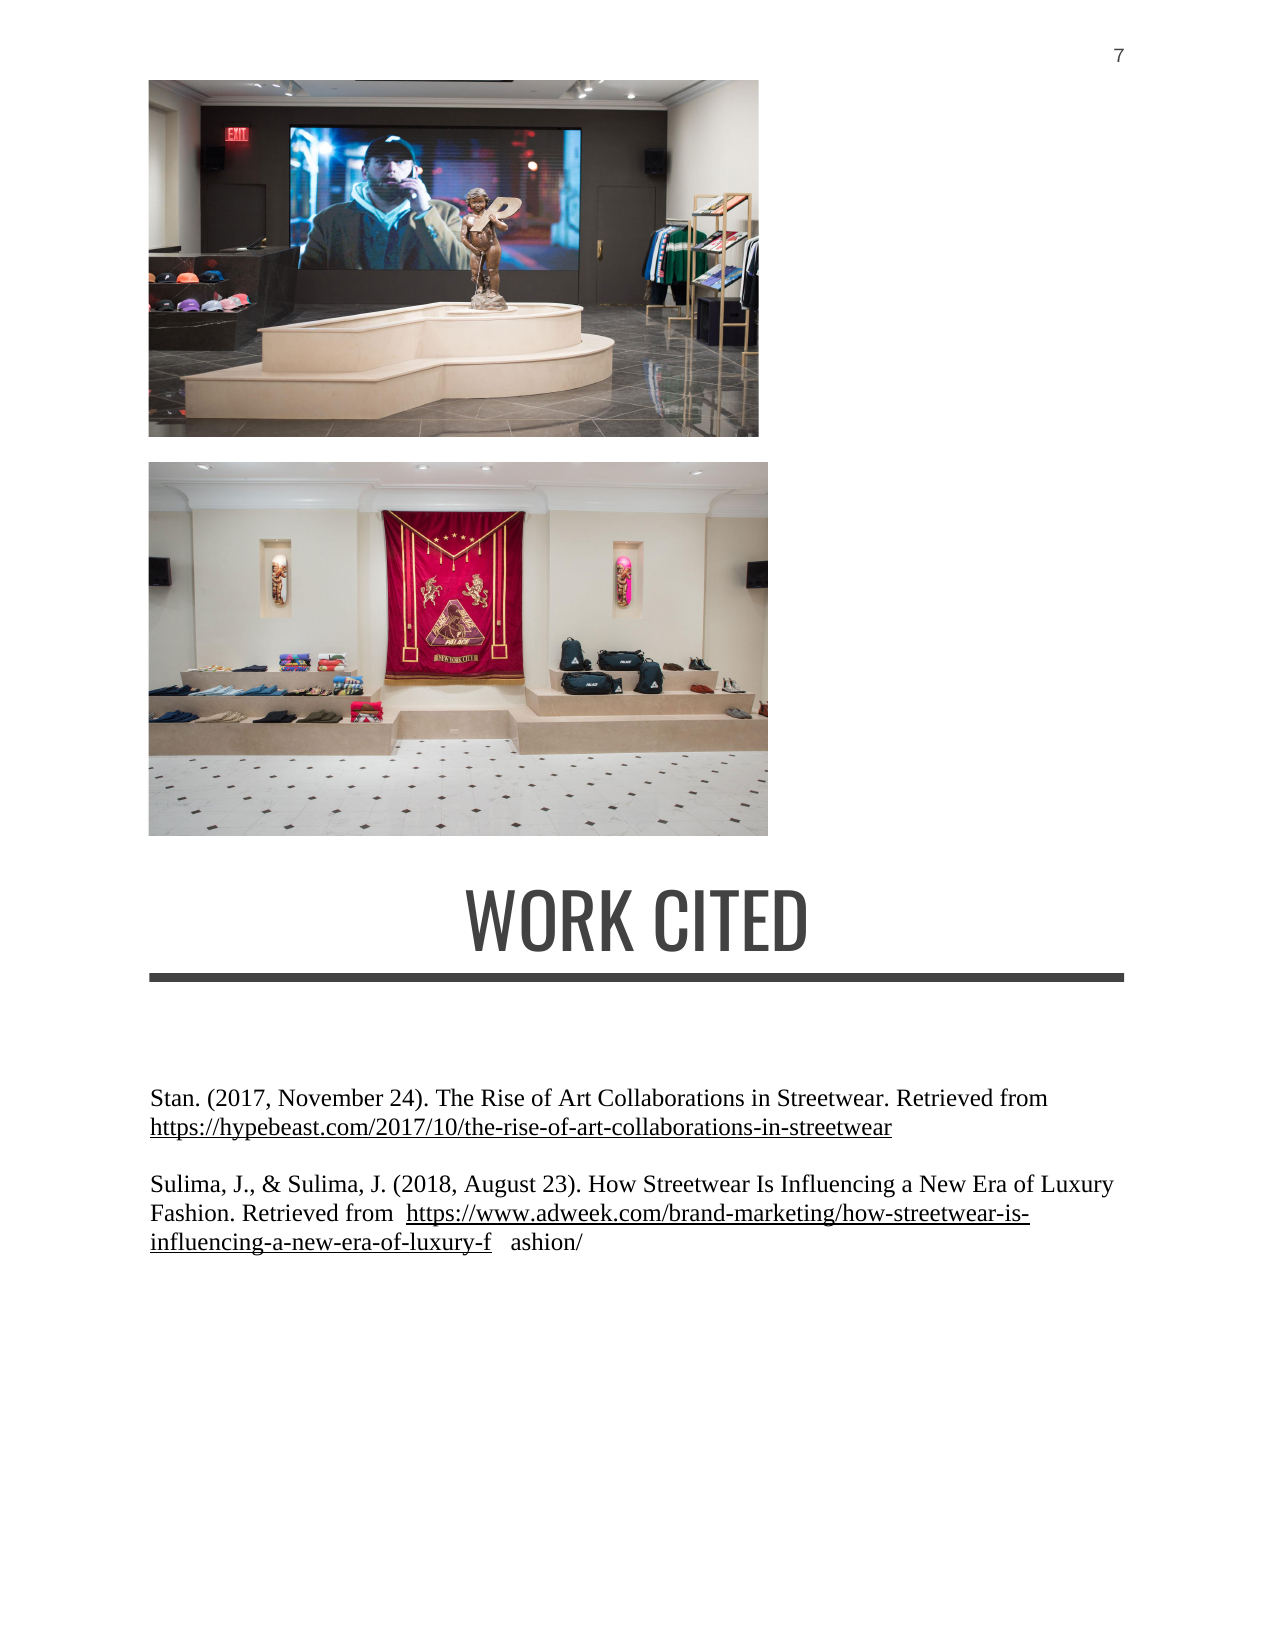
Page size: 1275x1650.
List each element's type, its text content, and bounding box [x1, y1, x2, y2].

picture [149, 973, 1125, 982]
text Sulima, J., & Sulima, J. (2018, August 23). How Streetwear Is Influencing a New Era of Luxury Fashion. Retrieved from https://www.adweek.com/brand-marketing/how-streetwear-is-influencing-a-new-era-of-luxury-f ashion/ [150, 1169, 1125, 1256]
picture [148, 80, 759, 437]
text Stan. (2017, November 24). The Rise of Art Collaborations in Streetwear. Retrieved from https://hypebeast.com/2017/10/the-rise-of-art-collaborations-in-streetwear [150, 1083, 1125, 1141]
text WORK CITED [148, 862, 1125, 973]
picture [148, 462, 768, 836]
